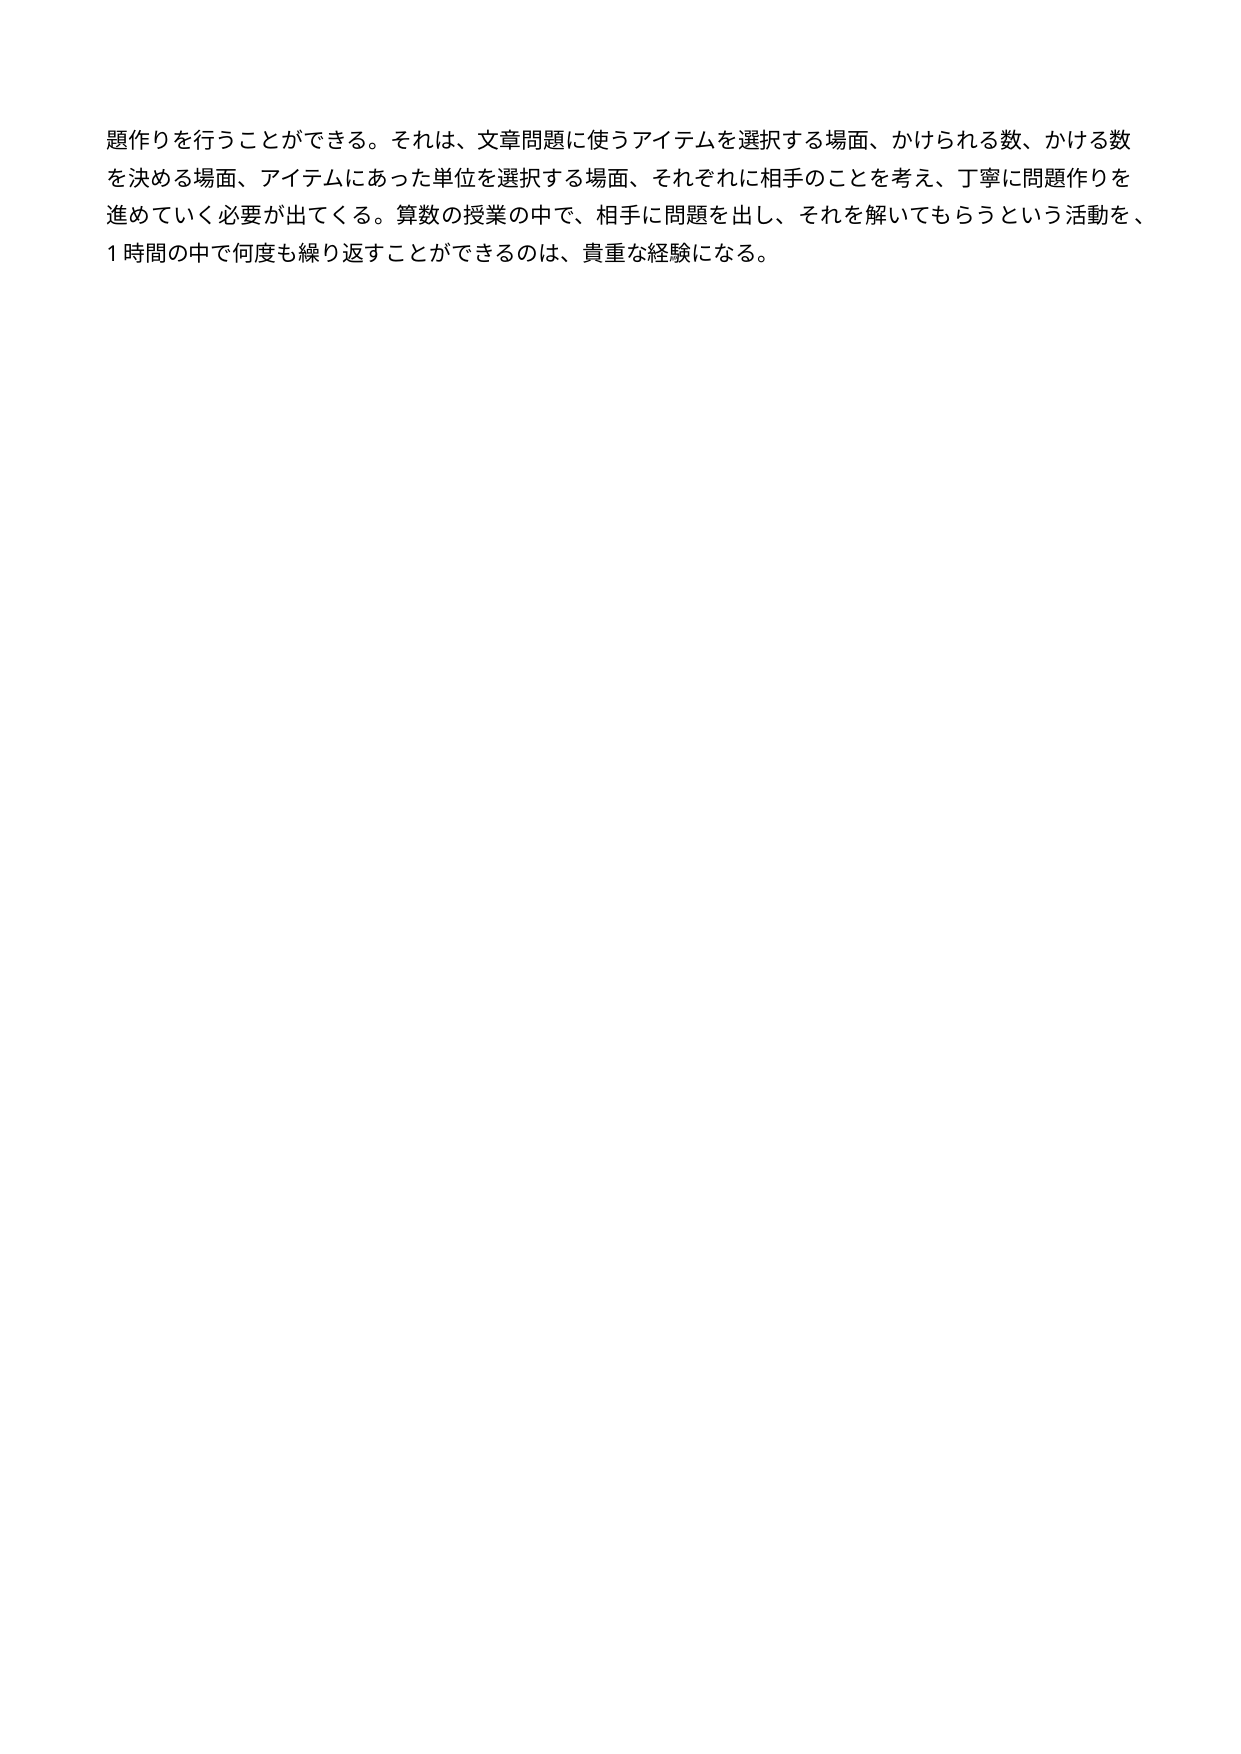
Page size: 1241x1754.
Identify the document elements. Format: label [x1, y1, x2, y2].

text [106, 120, 1134, 270]
